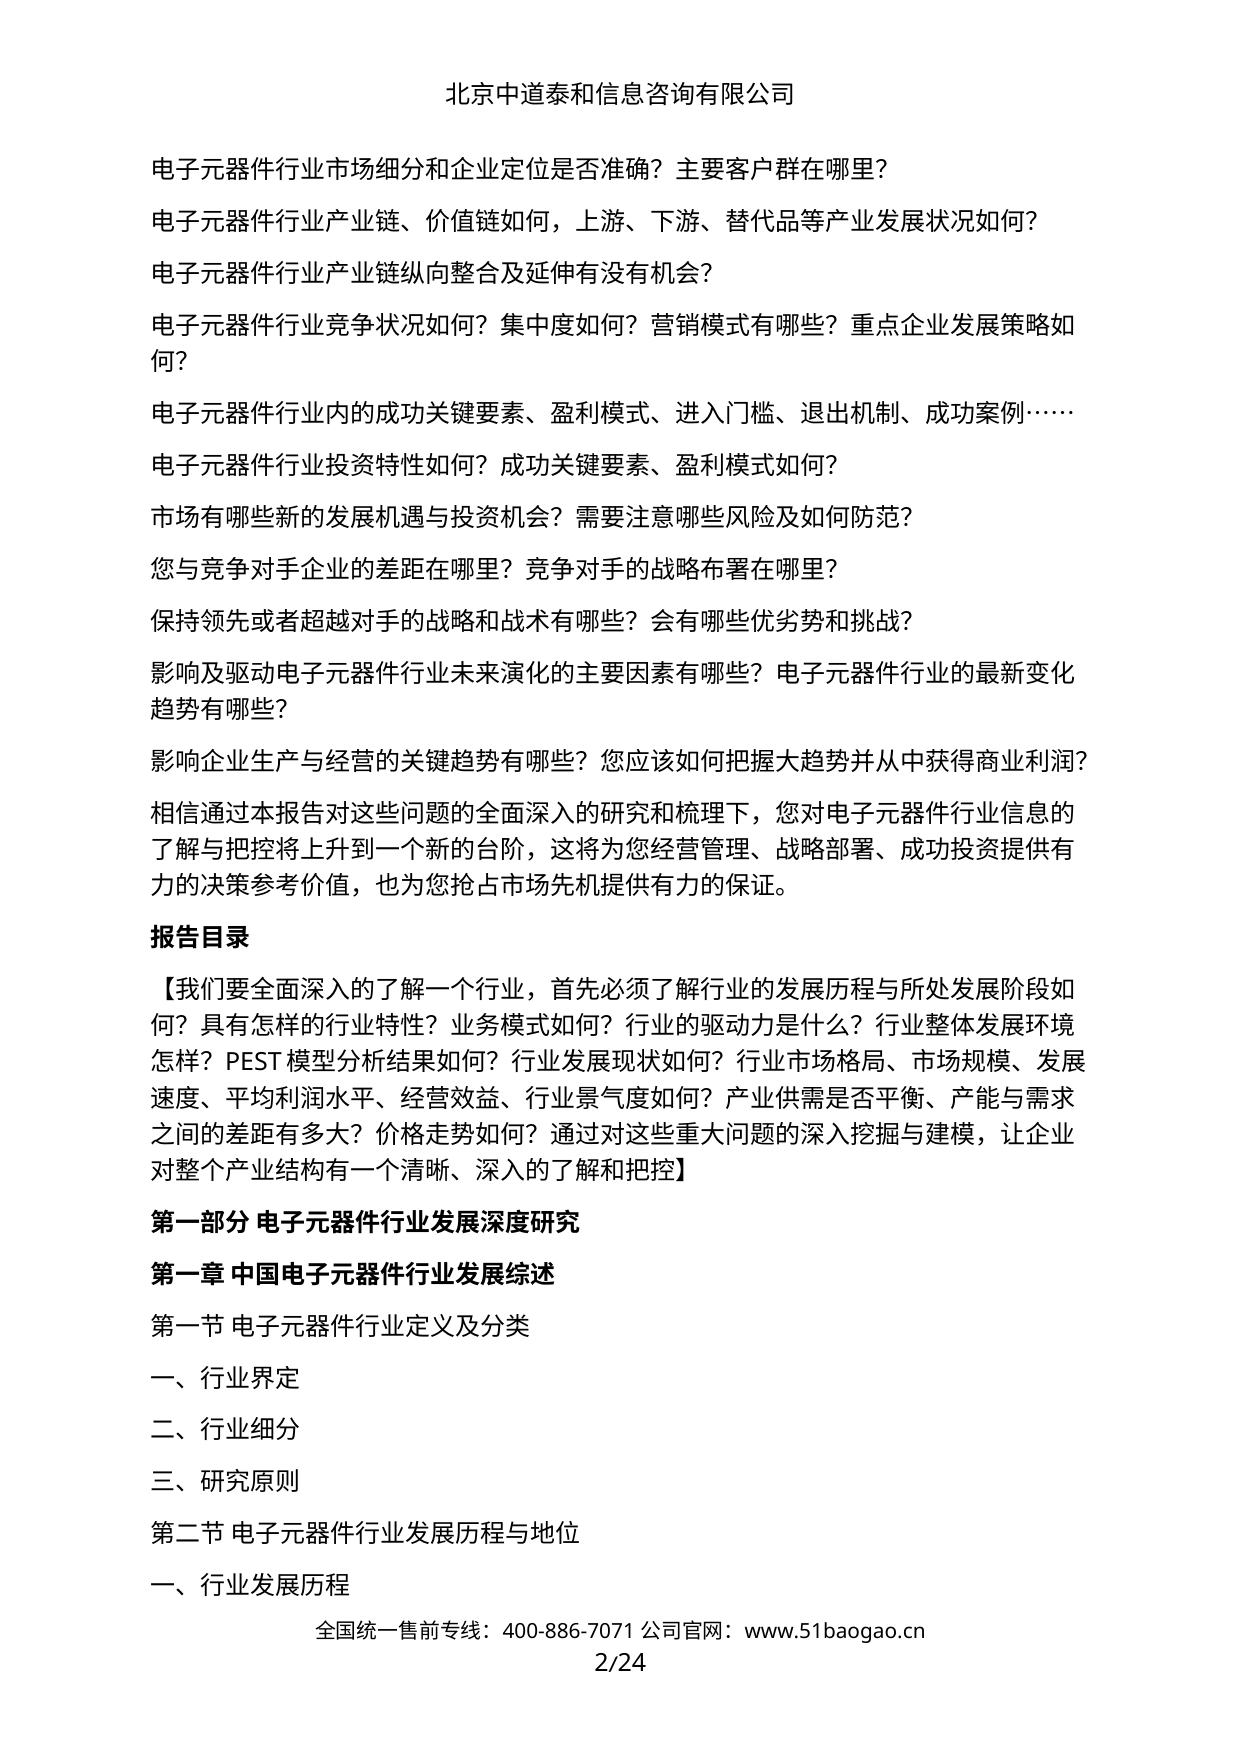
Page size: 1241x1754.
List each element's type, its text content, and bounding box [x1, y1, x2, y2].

text 第一章 中国电子元器件行业发展综述 [150, 1254, 1090, 1291]
text 第一部分 电子元器件行业发展深度研究 [150, 1202, 1090, 1239]
text 您与竞争对手企业的差距在哪里？竞争对手的战略布署在哪里？ [150, 549, 1090, 586]
text 【我们要全面深入的了解一个行业，首先必须了解行业的发展历程与所处发展阶段如何？具有怎样的行业特性？业务模式如何？行业的驱动力是什么？行业整体发展环境怎样？PEST模型分析结果如何？行业发展现状如何？行业市场格局、市场规模、发展速度、平均利润水平、经营效益、行业景气度如何？产业供需是否平衡、产能与需求之间的差距有多大？价格走势如何？通过对这些重大问题的深入挖掘与建模，让企业对整个产业结构有一个清晰、深入的了解和把控】 [150, 969, 1090, 1187]
text 电子元器件行业市场细分和企业定位是否准确？主要客户群在哪里？ [150, 150, 1090, 186]
text 一、行业界定 [150, 1358, 1090, 1394]
text 三、研究原则 [150, 1462, 1090, 1498]
text 电子元器件行业产业链纵向整合及延伸有没有机会？ [150, 254, 1090, 290]
text 相信通过本报告对这些问题的全面深入的研究和梳理下，您对电子元器件行业信息的了解与把控将上升到一个新的台阶，这将为您经营管理、战略部署、成功投资提供有力的决策参考价值，也为您抢占市场先机提供有力的保证。 [150, 793, 1090, 902]
text 报告目录 [150, 917, 1090, 954]
text 第二节 电子元器件行业发展历程与地位 [150, 1514, 1090, 1550]
text 第一节 电子元器件行业定义及分类 [150, 1306, 1090, 1342]
text 市场有哪些新的发展机遇与投资机会？需要注意哪些风险及如何防范？ [150, 497, 1090, 534]
text 电子元器件行业竞争状况如何？集中度如何？营销模式有哪些？重点企业发展策略如何？ [150, 306, 1090, 378]
text 电子元器件行业内的成功关键要素、盈利模式、进入门槛、退出机制、成功案例…… [150, 394, 1090, 430]
text 影响企业生产与经营的关键趋势有哪些？您应该如何把握大趋势并从中获得商业利润？ [150, 741, 1090, 777]
text 一、行业发展历程 [150, 1566, 1090, 1602]
text 二、行业细分 [150, 1410, 1090, 1446]
text 保持领先或者超越对手的战略和战术有哪些？会有哪些优劣势和挑战？ [150, 601, 1090, 637]
text 影响及驱动电子元器件行业未来演化的主要因素有哪些？电子元器件行业的最新变化趋势有哪些？ [150, 653, 1090, 726]
text 电子元器件行业投资特性如何？成功关键要素、盈利模式如何？ [150, 446, 1090, 482]
text 电子元器件行业产业链、价值链如何，上游、下游、替代品等产业发展状况如何？ [150, 202, 1090, 238]
